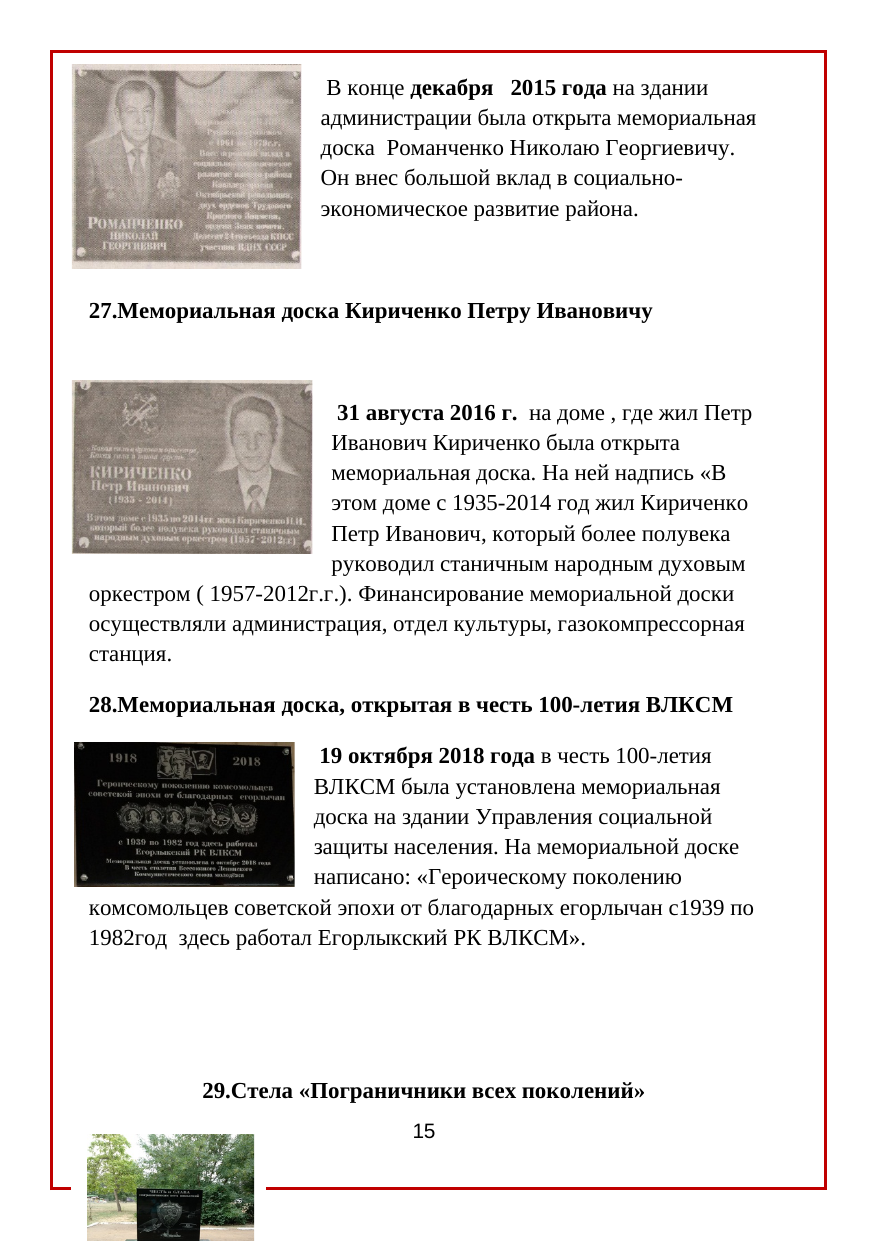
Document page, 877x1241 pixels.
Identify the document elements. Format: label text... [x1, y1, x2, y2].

text 27.Мемориальная доска Кириченко Петру Ивановичу [89, 297, 759, 323]
text 29.Стела «Пограничники всех поколений» [89, 1077, 759, 1103]
text В конце декабря 2015 года на здании администрации была открыта мемориальная доска Романченко Николаю Георгиевичу. Он внес большой вклад в социально- экономическое развитие района. [302, 74, 759, 221]
picture [71, 380, 313, 554]
text 31 августа 2016 г. на доме , где жил Петр Иванович Кириченко была открыта мемориальная доска. На ней надпись «В этом доме с 1935-2014 год жил Кириченко Петр Иванович, который более полувека руководил станичным народным духовым оркестром ( 1957-2012г.г.). Финансирование мемориальной доски осуществляли администрация, отдел культуры, газокомпрессорная станция. [89, 399, 759, 667]
text 19 октября 2018 года в честь 100-летия ВЛКСМ была установлена мемориальная доска на здании Управления социальной защиты населения. На мемориальной доске написано: «Героическому поколению комсомольцев советской эпохи от благодарных егорлычан с1939 по 1982год здесь работал Егорлыкский РК ВЛКСМ». [89, 743, 759, 950]
text 28.Мемориальная доска, открытая в честь 100-летия ВЛКСМ [89, 692, 759, 718]
picture [71, 64, 302, 269]
picture [74, 742, 295, 887]
picture [87, 1134, 255, 1241]
